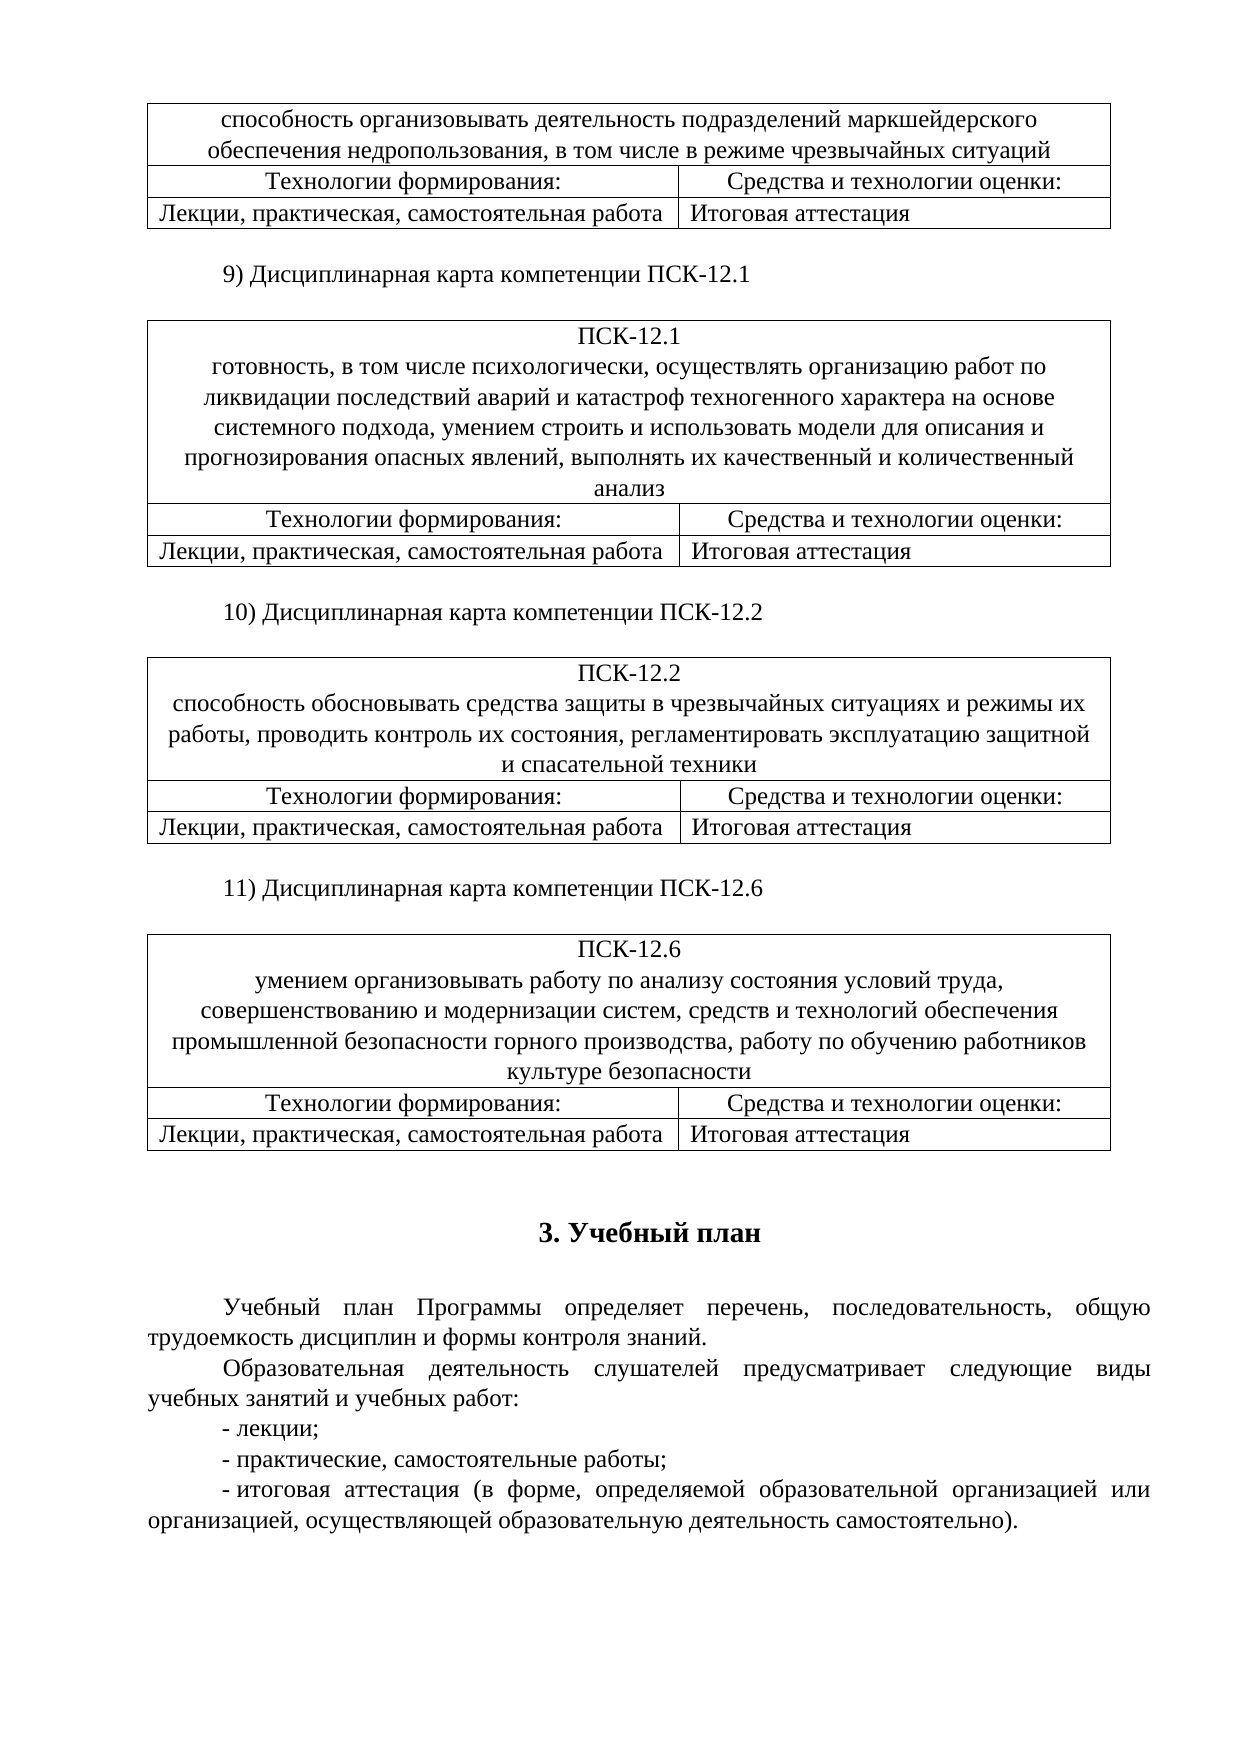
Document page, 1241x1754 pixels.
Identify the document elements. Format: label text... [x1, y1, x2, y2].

table_cell Лекции, практическая, самостоятельная работа [148, 536, 679, 566]
table_cell Лекции, практическая, самостоятельная работа [148, 1119, 678, 1149]
table_cell Итоговая аттестация [679, 198, 1110, 228]
table_cell Средства и технологии оценки: [681, 781, 1110, 811]
table_cell Технологии формирования: [148, 504, 679, 535]
table_cell Итоговая аттестация [679, 1119, 1110, 1149]
table_cell Итоговая аттестация [681, 812, 1110, 843]
table_cell Технологии формирования: [148, 166, 678, 197]
text 10) Дисциплинарная карта компетенции ПСК-12.2 [148, 597, 1152, 626]
table_cell Лекции, практическая, самостоятельная работа [148, 198, 678, 228]
text 11) Дисциплинарная карта компетенции ПСК-12.6 [148, 873, 1152, 902]
text Учебный план Программы определяет перечень, последовательность, общую трудоемкость дисциплин и формы контроля знаний. [148, 1292, 1152, 1351]
list практические, самостоятельные работы; [148, 1444, 1152, 1473]
table_header ПСК-12.1 готовность, в том числе психологически, осуществлять организацию работ по ликвидации последствий аварий и катастроф техногенного характера на основе системного подхода, умением строить и использовать модели для описания и прогнозирования опасных явлений, выполнять их качественный и количественный анализ [148, 321, 1110, 503]
table_header ПСК-12.6 умением организовывать работу по анализу состояния условий труда, совершенствованию и модернизации систем, средств и технологий обеспечения промышленной безопасности горного производства, работу по обучению работников культуре безопасности [148, 935, 1110, 1087]
list итоговая аттестация (в форме, определяемой образовательной организацией или организацией, осуществляющей образовательную деятельность самостоятельно). [148, 1474, 1152, 1533]
table_cell Итоговая аттестация [680, 536, 1110, 566]
table_header ПСК-12.2 способность обосновывать средства защиты в чрезвычайных ситуациях и режимы их работы, проводить контроль их состояния, регламентировать эксплуатацию защитной и спасательной техники [148, 658, 1110, 780]
table_cell Средства и технологии оценки: [679, 166, 1110, 197]
text 3. Учебный план [148, 1215, 1152, 1248]
text Образовательная деятельность слушателей предусматривает следующие виды учебных занятий и учебных работ: [148, 1353, 1152, 1412]
table_cell Лекции, практическая, самостоятельная работа [148, 812, 680, 843]
table_cell Технологии формирования: [148, 781, 680, 811]
list лекции; [148, 1413, 1152, 1442]
text 9) Дисциплинарная карта компетенции ПСК-12.1 [148, 259, 1152, 288]
table_cell Средства и технологии оценки: [680, 504, 1110, 535]
table_cell Технологии формирования: [148, 1088, 678, 1118]
table_cell Средства и технологии оценки: [679, 1088, 1110, 1118]
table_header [148, 104, 1110, 165]
